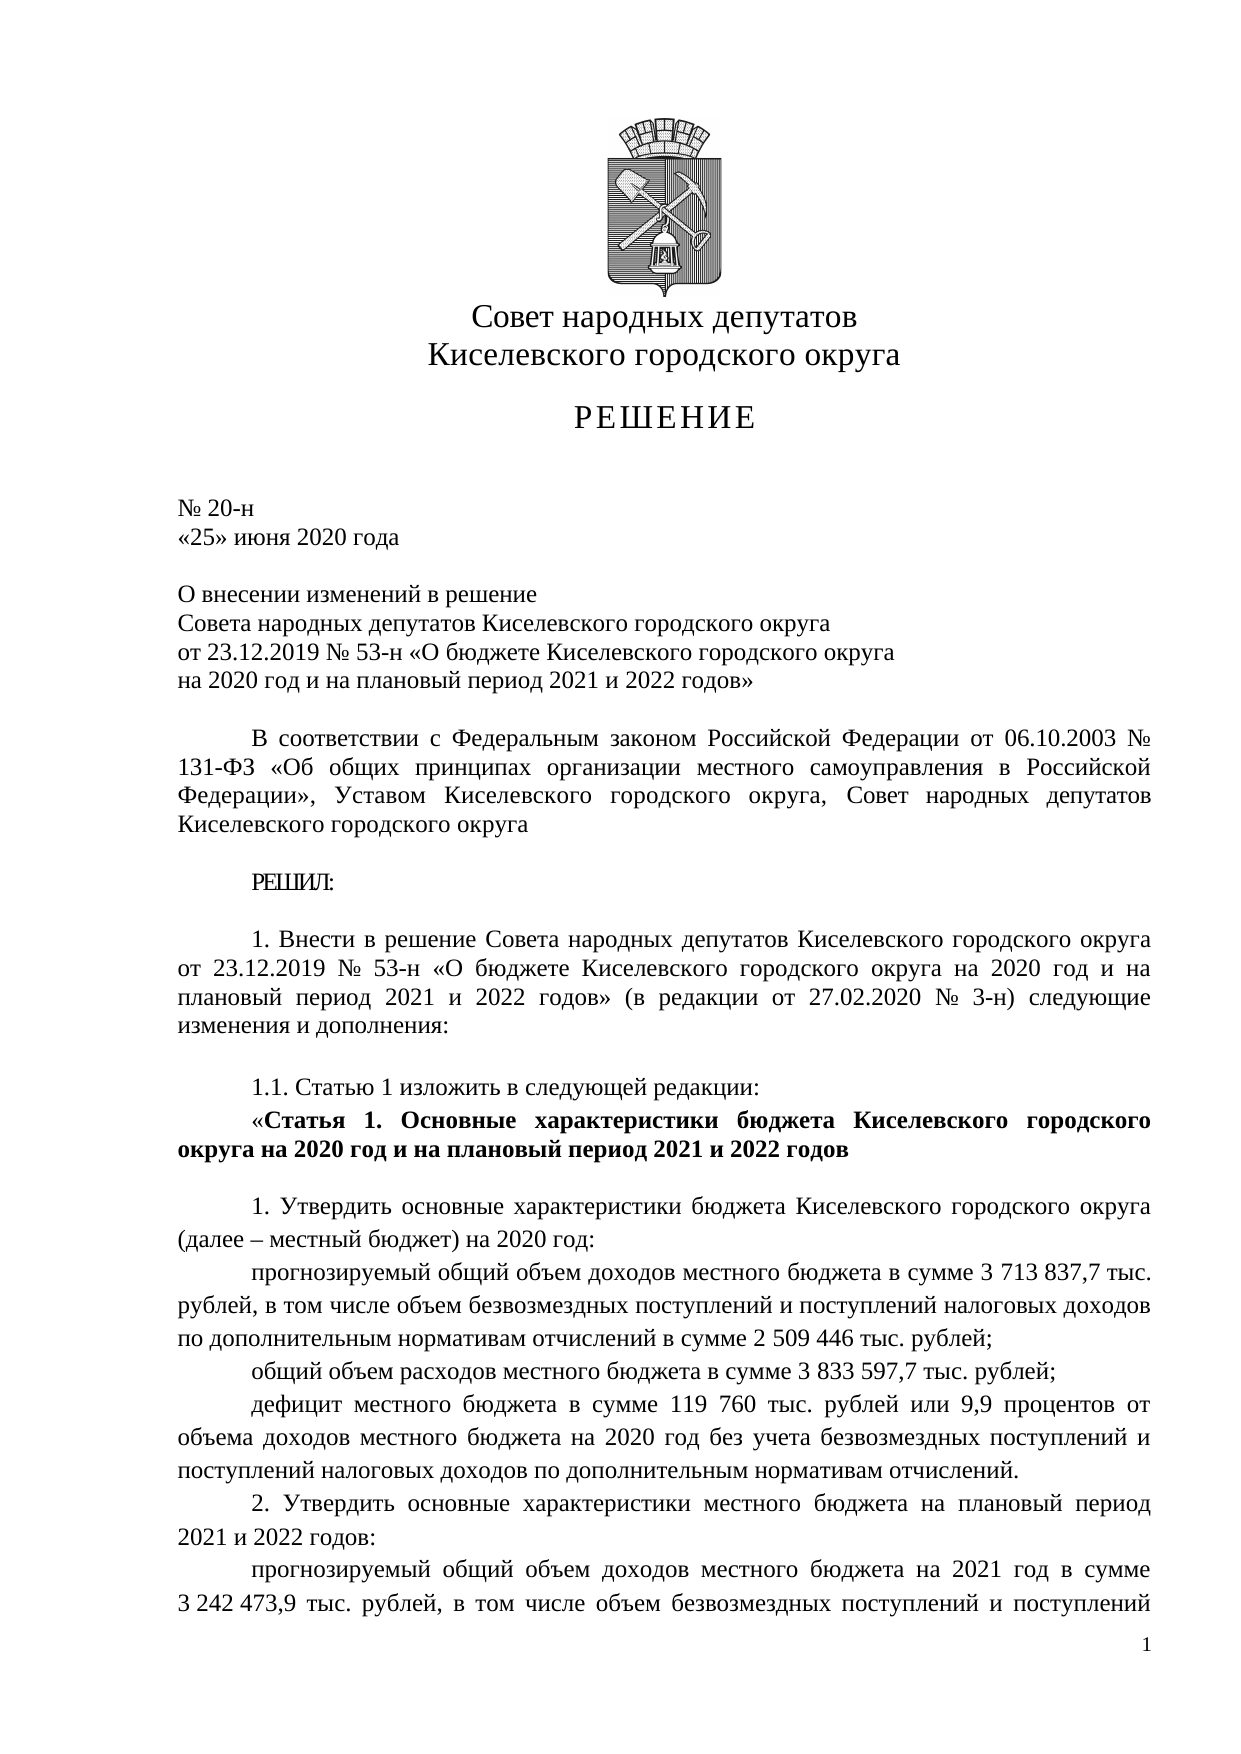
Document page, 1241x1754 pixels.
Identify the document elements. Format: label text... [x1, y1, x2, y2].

text 1. Утвердить основные характеристики бюджета Киселевского городского округа (далее – местный бюджет) на 2020 год: [177, 1191, 1152, 1253]
text 1.1. Статью 1 изложить в следующей редакции: [177, 1072, 1152, 1101]
text РЕШЕНИЕ [177, 397, 1152, 435]
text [177, 1554, 1152, 1616]
picture [607, 118, 722, 297]
text на 2020 год и на плановый период 2021 и 2022 годов» [177, 665, 1152, 694]
text № 20-н [177, 493, 1152, 522]
text О внесении изменений в решение [177, 579, 1152, 608]
text Совет народных депутатов [177, 296, 1152, 334]
text дефицит местного бюджета в сумме 119 760 тыс. рублей или 9,9 процентов от объема доходов местного бюджета на 2020 год без учета безвозмездных поступлений и поступлений налоговых доходов по дополнительным нормативам отчислений. [177, 1389, 1152, 1484]
text Киселевского городского округа [177, 334, 1152, 373]
text прогнозируемый общий объем доходов местного бюджета в сумме 3 713 837,7 тыс. рублей, в том числе объем безвозмездных поступлений и поступлений налоговых доходов по дополнительным нормативам отчислений в сумме 2 509 446 тыс. рублей; [177, 1257, 1152, 1352]
text 2. Утвердить основные характеристики местного бюджета на плановый период 2021 и 2022 годов: [177, 1488, 1152, 1550]
text «25» июня 2020 года [177, 522, 1152, 550]
text общий объем расходов местного бюджета в сумме 3 833 597,7 тыс. рублей; [177, 1356, 1152, 1385]
text 1. Внести в решение Совета народных депутатов Киселевского городского округа от 23.12.2019 № 53-н «О бюджете Киселевского городского округа на 2020 год и на плановый период 2021 и 2022 годов» (в редакции от 27.02.2020 № 3-н) следующие изменения и дополнения: [177, 924, 1152, 1039]
text РЕШИЛ: [177, 867, 1152, 895]
text от 23.12.2019 № 53-н «О бюджете Киселевского городского округа [177, 637, 1152, 665]
text В соответствии с Федеральным законом Российской Федерации от 06.10.2003 № 131-ФЗ «Об общих принципах организации местного самоуправления в Российской Федерации», Уставом Киселевского городского округа, Совет народных депутатов Киселевского городского округа [177, 723, 1152, 838]
text «Статья 1. Основные характеристики бюджета Киселевского городского округа на 2020 год и на плановый период 2021 и 2022 годов [177, 1105, 1152, 1163]
text Совета народных депутатов Киселевского городского округа [177, 608, 1152, 637]
